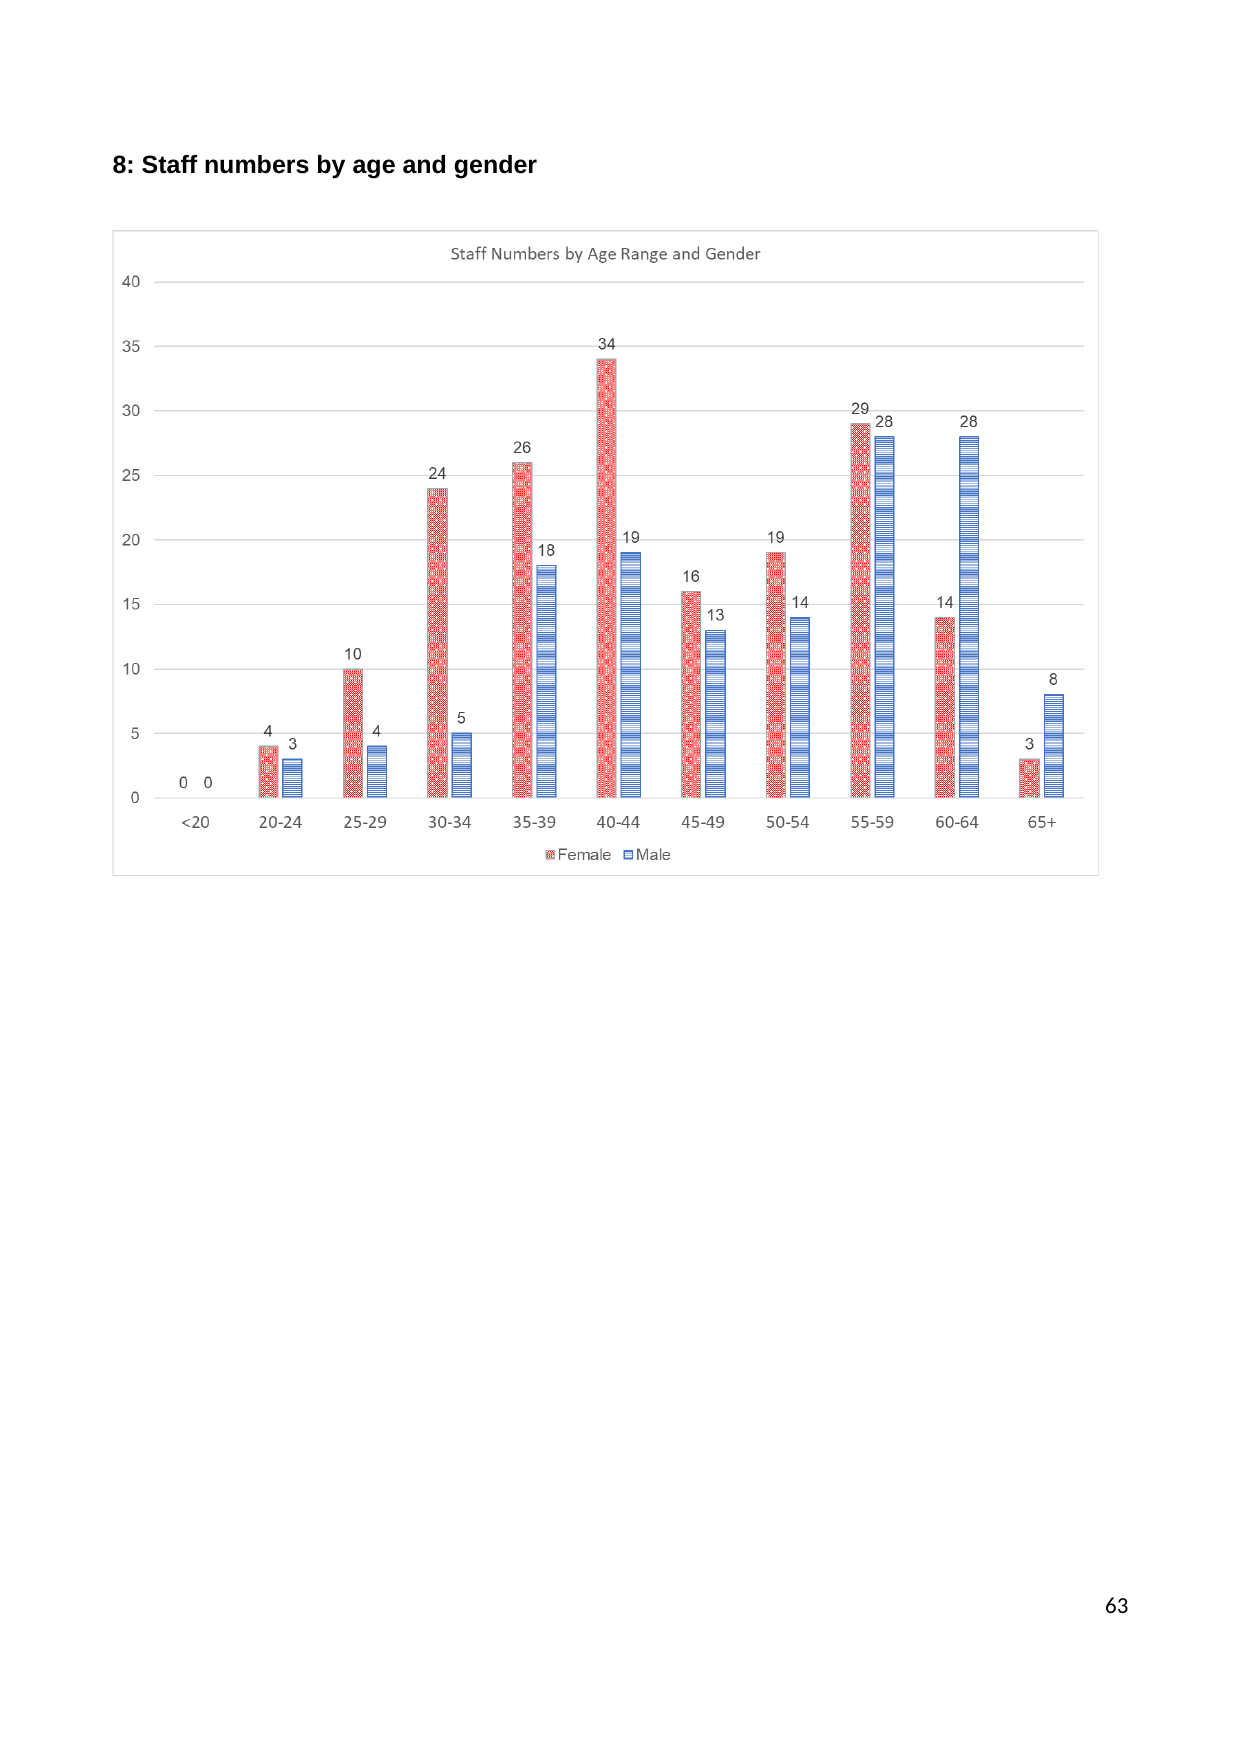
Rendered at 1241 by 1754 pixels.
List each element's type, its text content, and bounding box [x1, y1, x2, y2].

picture [112, 230, 1099, 876]
subtitle 8: Staff numbers by age and gender [112, 150, 1128, 179]
